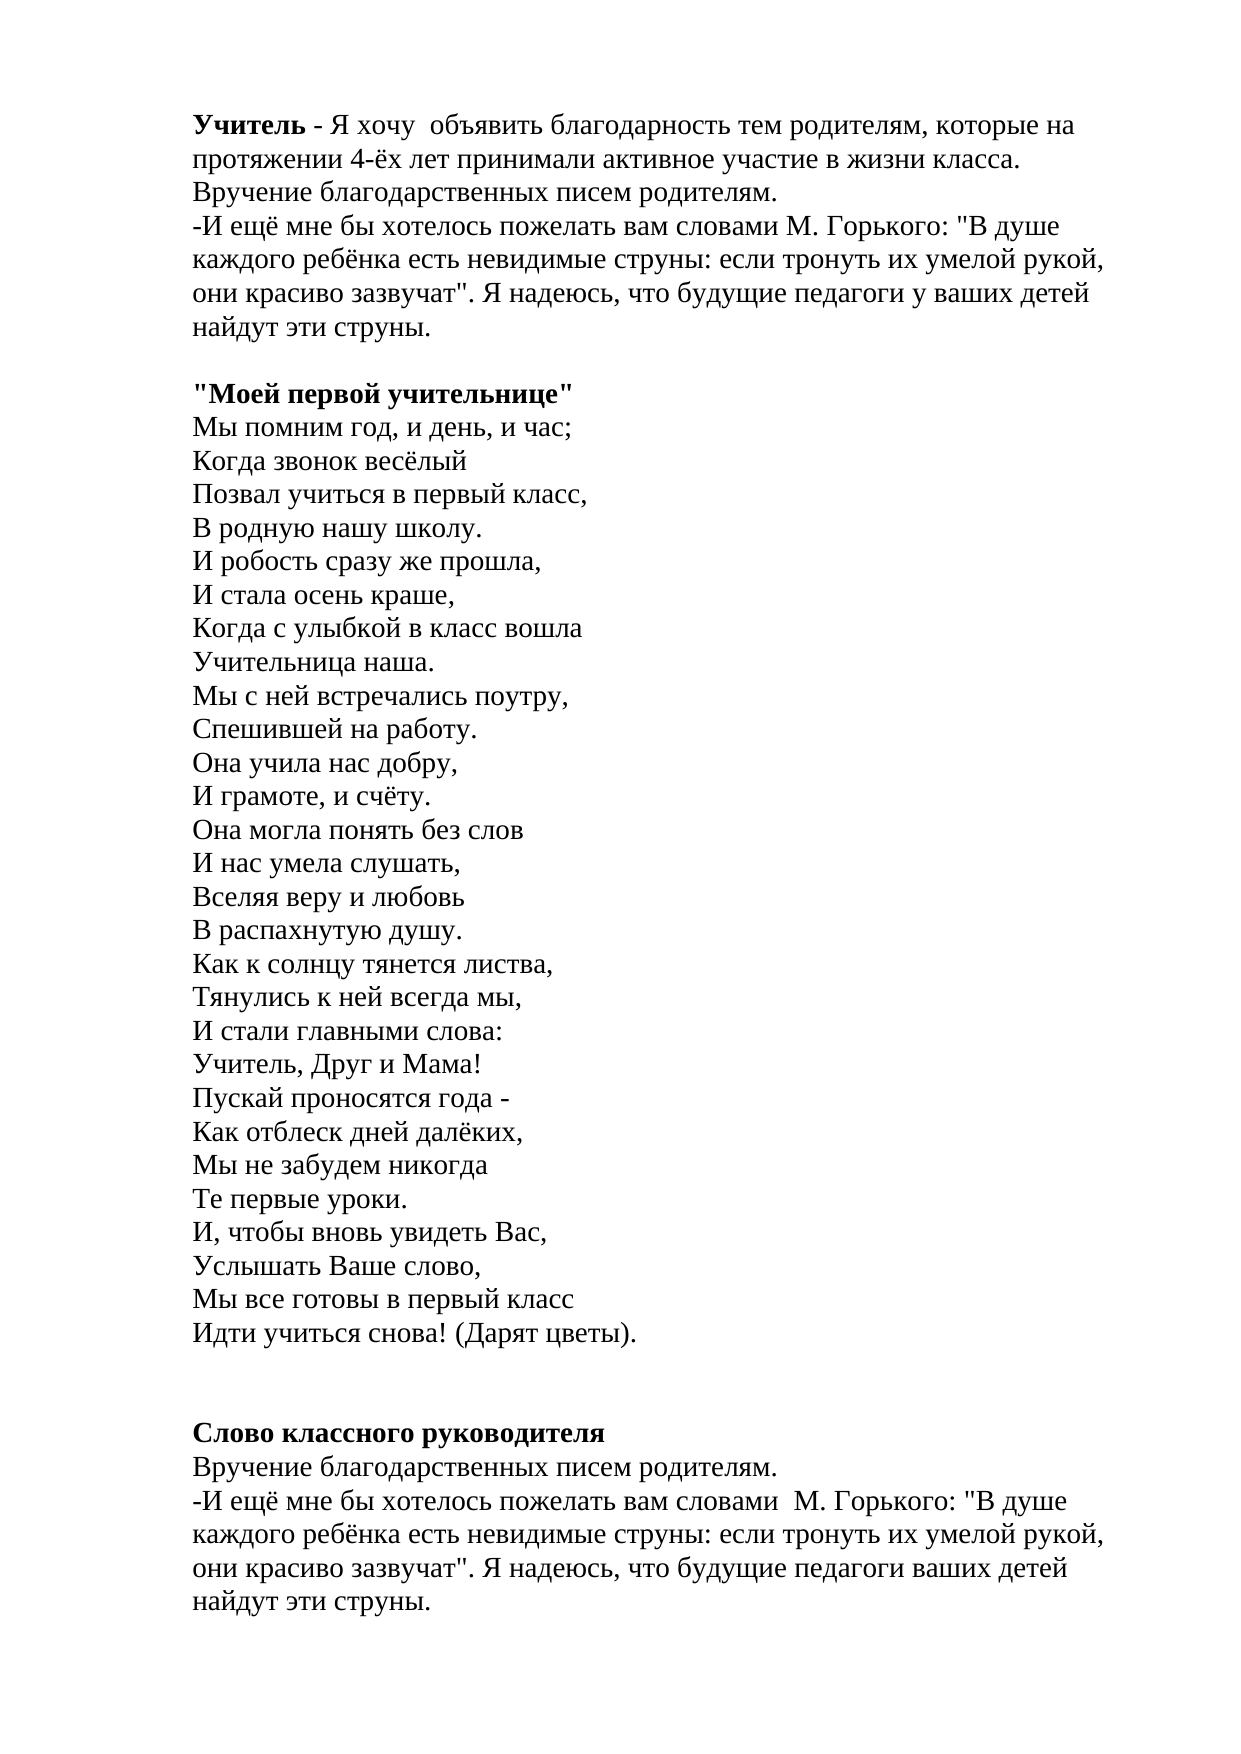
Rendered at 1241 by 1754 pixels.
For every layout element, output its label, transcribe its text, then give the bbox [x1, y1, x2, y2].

text Позвал учиться в первый класс, [192, 476, 1152, 510]
text "Моей первой учительнице" [192, 376, 1152, 409]
text И робость сразу же прошла, [192, 543, 1152, 577]
text И стали главными слова: [192, 1013, 1152, 1047]
text И, чтобы вновь увидеть Вас, [192, 1214, 1152, 1248]
text И стала осень краше, [192, 577, 1152, 611]
text Мы с ней встречались поутру, [192, 678, 1152, 711]
text Учительница наша. [192, 644, 1152, 678]
text Вручение благодарственных писем родителям. [192, 174, 1152, 208]
text И грамоте, и счёту. [192, 778, 1152, 812]
text Мы помним год, и день, и час; [192, 409, 1152, 443]
text Пускай проносятся года - [192, 1080, 1152, 1114]
text Учитель, Друг и Мама! [192, 1047, 1152, 1080]
text Тянулись к ней всегда мы, [192, 979, 1152, 1013]
text -И ещё мне бы хотелось пожелать вам словами М. Горького: "В душе каждого ребёнка есть невидимые струны: если тронуть их умелой рукой, они красиво зазвучат". Я надеюсь, что будущие педагоги у ваших детей найдут эти струны. [192, 208, 1152, 342]
text Как к солнцу тянется листва, [192, 946, 1152, 979]
text Те первые уроки. [192, 1181, 1152, 1214]
text Идти учиться снова! (Дарят цветы). [192, 1315, 1152, 1348]
text Слово классного руководителя [192, 1416, 1152, 1449]
text Учитель - Я хочу объявить благодарность тем родителям, которые на протяжении 4-ёх лет принимали активное участие в жизни класса. [192, 74, 1152, 174]
text Спешившей на работу. [192, 711, 1152, 745]
text Как отблеск дней далёких, [192, 1114, 1152, 1147]
text Мы не забудем никогда [192, 1147, 1152, 1181]
text Когда звонок весёлый [192, 443, 1152, 476]
text В распахнутую душу. [192, 912, 1152, 946]
text Мы все готовы в первый класс [192, 1281, 1152, 1315]
text -И ещё мне бы хотелось пожелать вам словами М. Горького: "В душе каждого ребёнка есть невидимые струны: если тронуть их умелой рукой, они красиво зазвучат". Я надеюсь, что будущие педагоги ваших детей найдут эти струны. [192, 1483, 1152, 1617]
text Вселяя веру и любовь [192, 879, 1152, 912]
text Услышать Ваше слово, [192, 1248, 1152, 1281]
text В родную нашу школу. [192, 510, 1152, 543]
text Вручение благодарственных писем родителям. [192, 1449, 1152, 1483]
text Она могла понять без слов [192, 812, 1152, 845]
text Она учила нас добру, [192, 745, 1152, 778]
text Когда с улыбкой в класс вошла [192, 611, 1152, 644]
text И нас умела слушать, [192, 845, 1152, 879]
